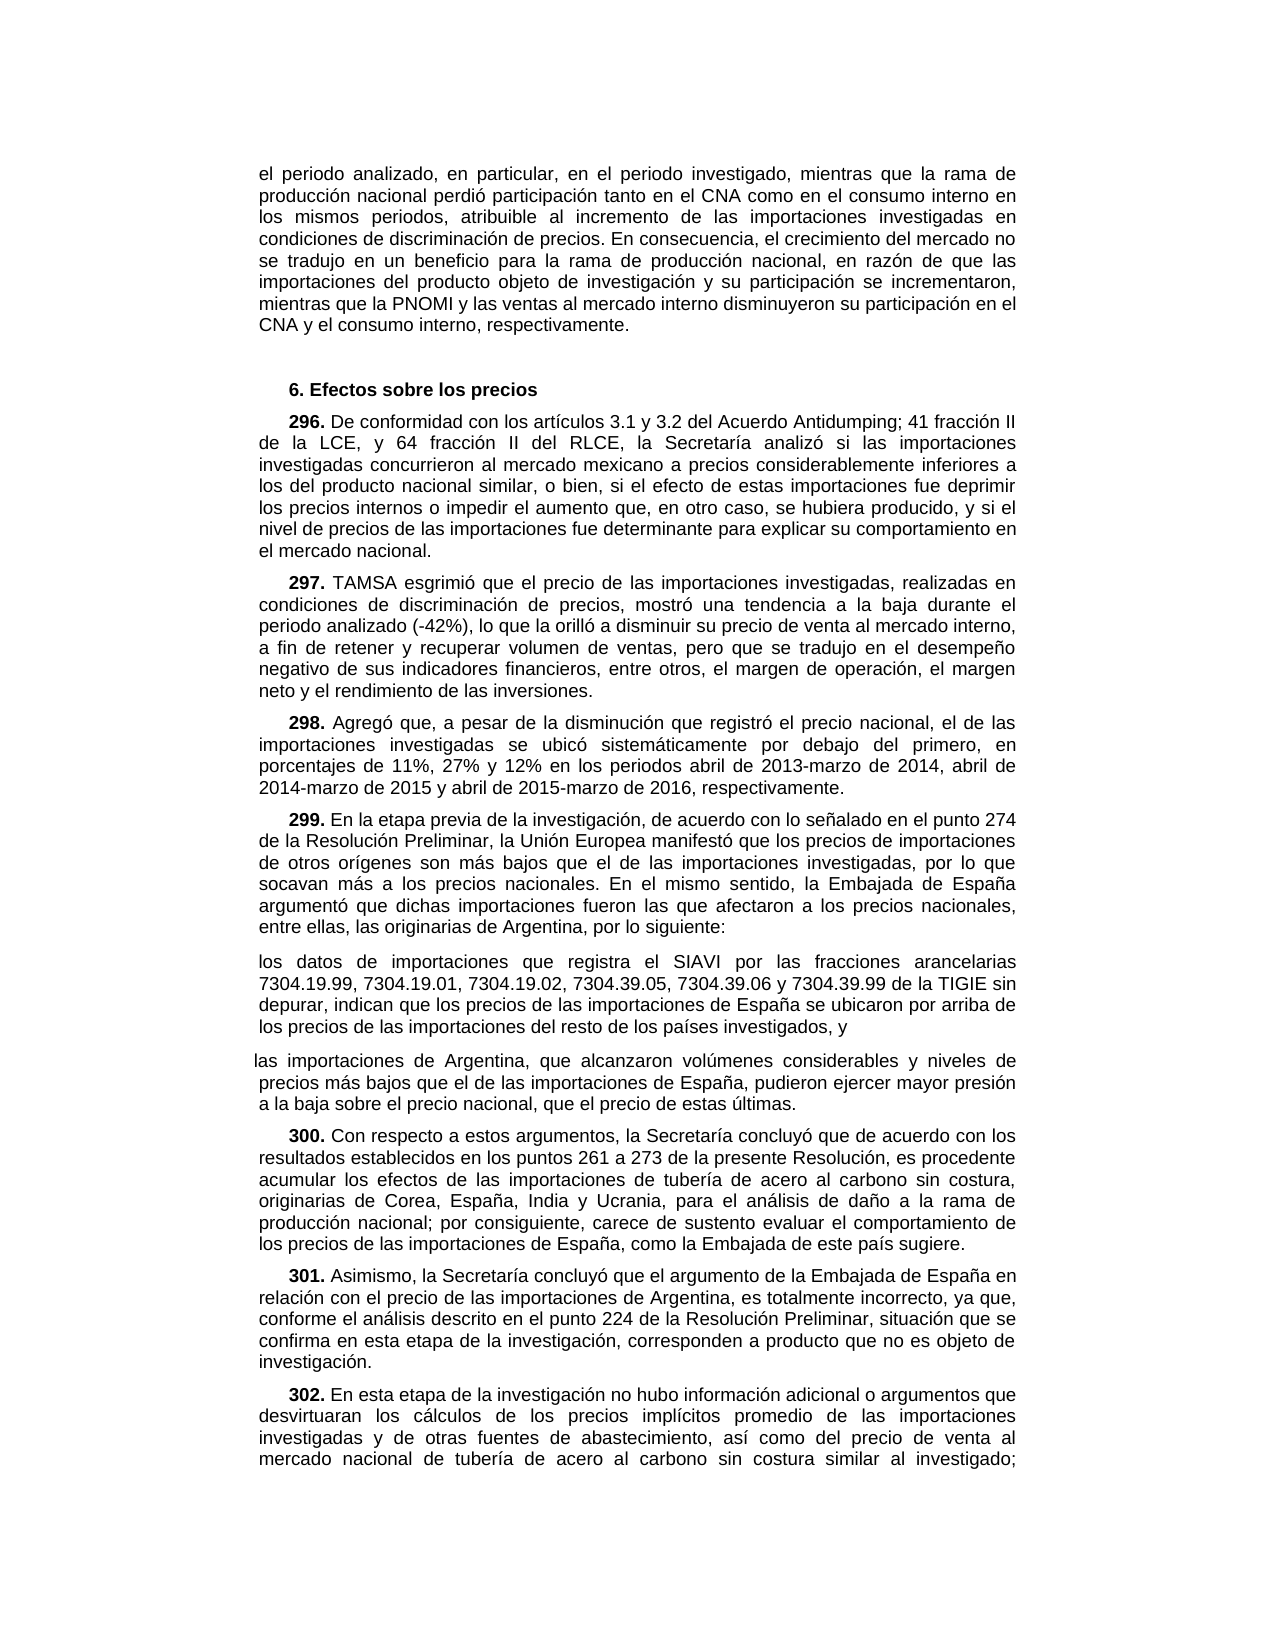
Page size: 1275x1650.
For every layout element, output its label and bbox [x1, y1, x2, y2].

table_header [200, 148, 1075, 1485]
